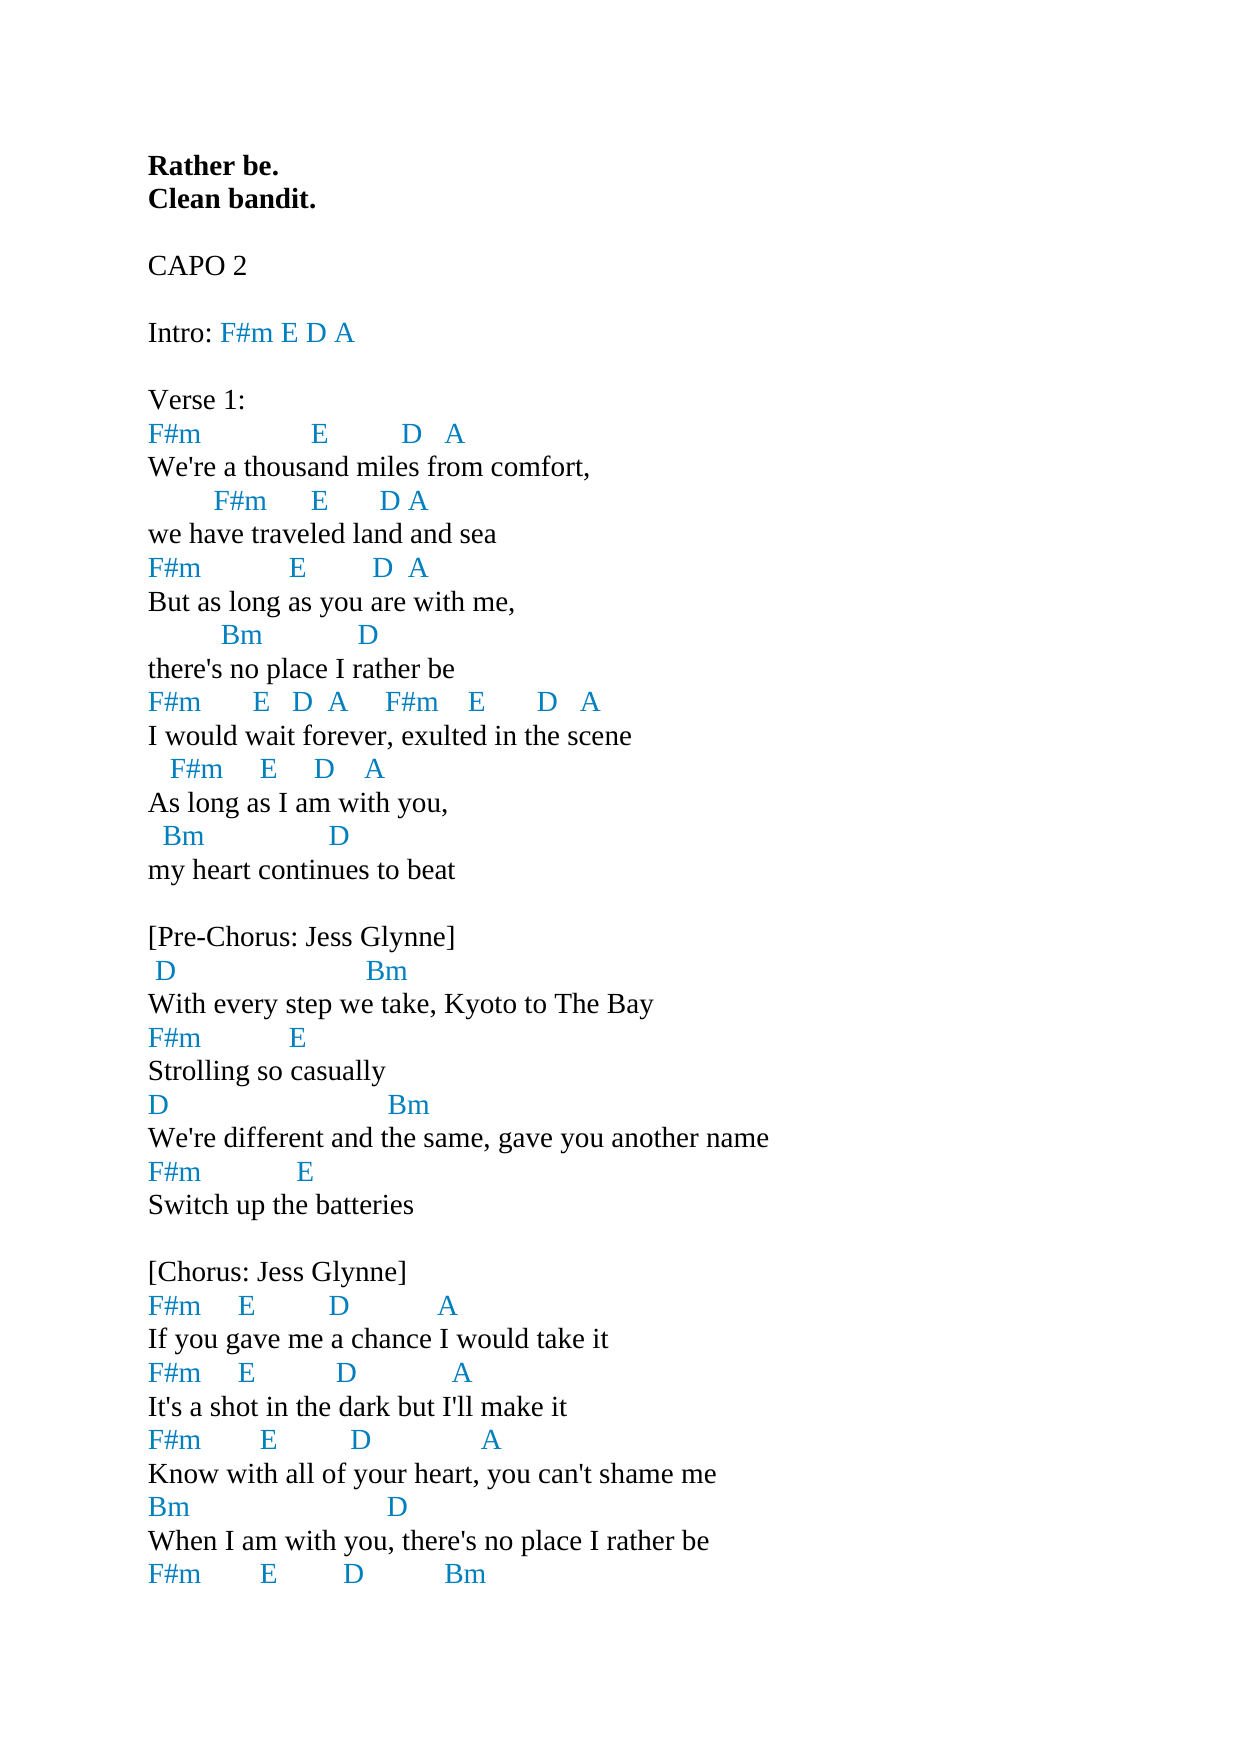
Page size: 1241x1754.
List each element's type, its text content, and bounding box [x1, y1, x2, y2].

text we have traveled land and sea [148, 517, 1093, 550]
text When I am with you, there's no place I rather be [148, 1523, 1093, 1556]
text I would wait forever, exulted in the scene [148, 718, 1093, 751]
text But as long as you are with me, [148, 584, 1093, 617]
text Intro: F#m E D A [148, 315, 1093, 349]
text F#m E D A [148, 1422, 1093, 1456]
text Verse 1: [148, 382, 1093, 416]
text We're a thousand miles from comfort, [148, 449, 1093, 483]
text Rather be. [148, 148, 1093, 181]
text Bm D [148, 1489, 1093, 1523]
text Know with all of your heart, you can't shame me [148, 1456, 1093, 1489]
text CAPO 2 [148, 248, 1093, 282]
text [Chorus: Jess Glynne] [148, 1254, 1093, 1288]
text Strolling so casually [148, 1053, 1093, 1087]
text D Bm [148, 1087, 1093, 1120]
text With every step we take, Kyoto to The Bay [148, 986, 1093, 1020]
text Bm D [148, 617, 1093, 651]
text F#m E D A [148, 1288, 1093, 1322]
text F#m E D A [148, 1355, 1093, 1389]
text [Pre-Chorus: Jess Glynne] [148, 919, 1093, 953]
text Switch up the batteries [148, 1187, 1093, 1221]
text Bm D [148, 818, 1093, 852]
text F#m E D A [148, 416, 1093, 449]
text F#m E [148, 1020, 1093, 1053]
text F#m E D A [148, 550, 1093, 584]
text F#m E [148, 1154, 1093, 1187]
text If you gave me a chance I would take it [148, 1322, 1093, 1355]
text F#m E D A F#m E D A [148, 684, 1093, 718]
text there's no place I rather be [148, 651, 1093, 684]
text It's a shot in the dark but I'll make it [148, 1389, 1093, 1422]
text F#m E D Bm [148, 1556, 1093, 1590]
text D Bm [148, 953, 1093, 986]
text We're different and the same, gave you another name [148, 1120, 1093, 1154]
text As long as I am with you, [148, 785, 1093, 818]
text Clean bandit. [148, 181, 1093, 215]
text F#m E D A [148, 483, 1093, 517]
text F#m E D A [148, 751, 1093, 785]
text my heart continues to beat [148, 852, 1093, 886]
